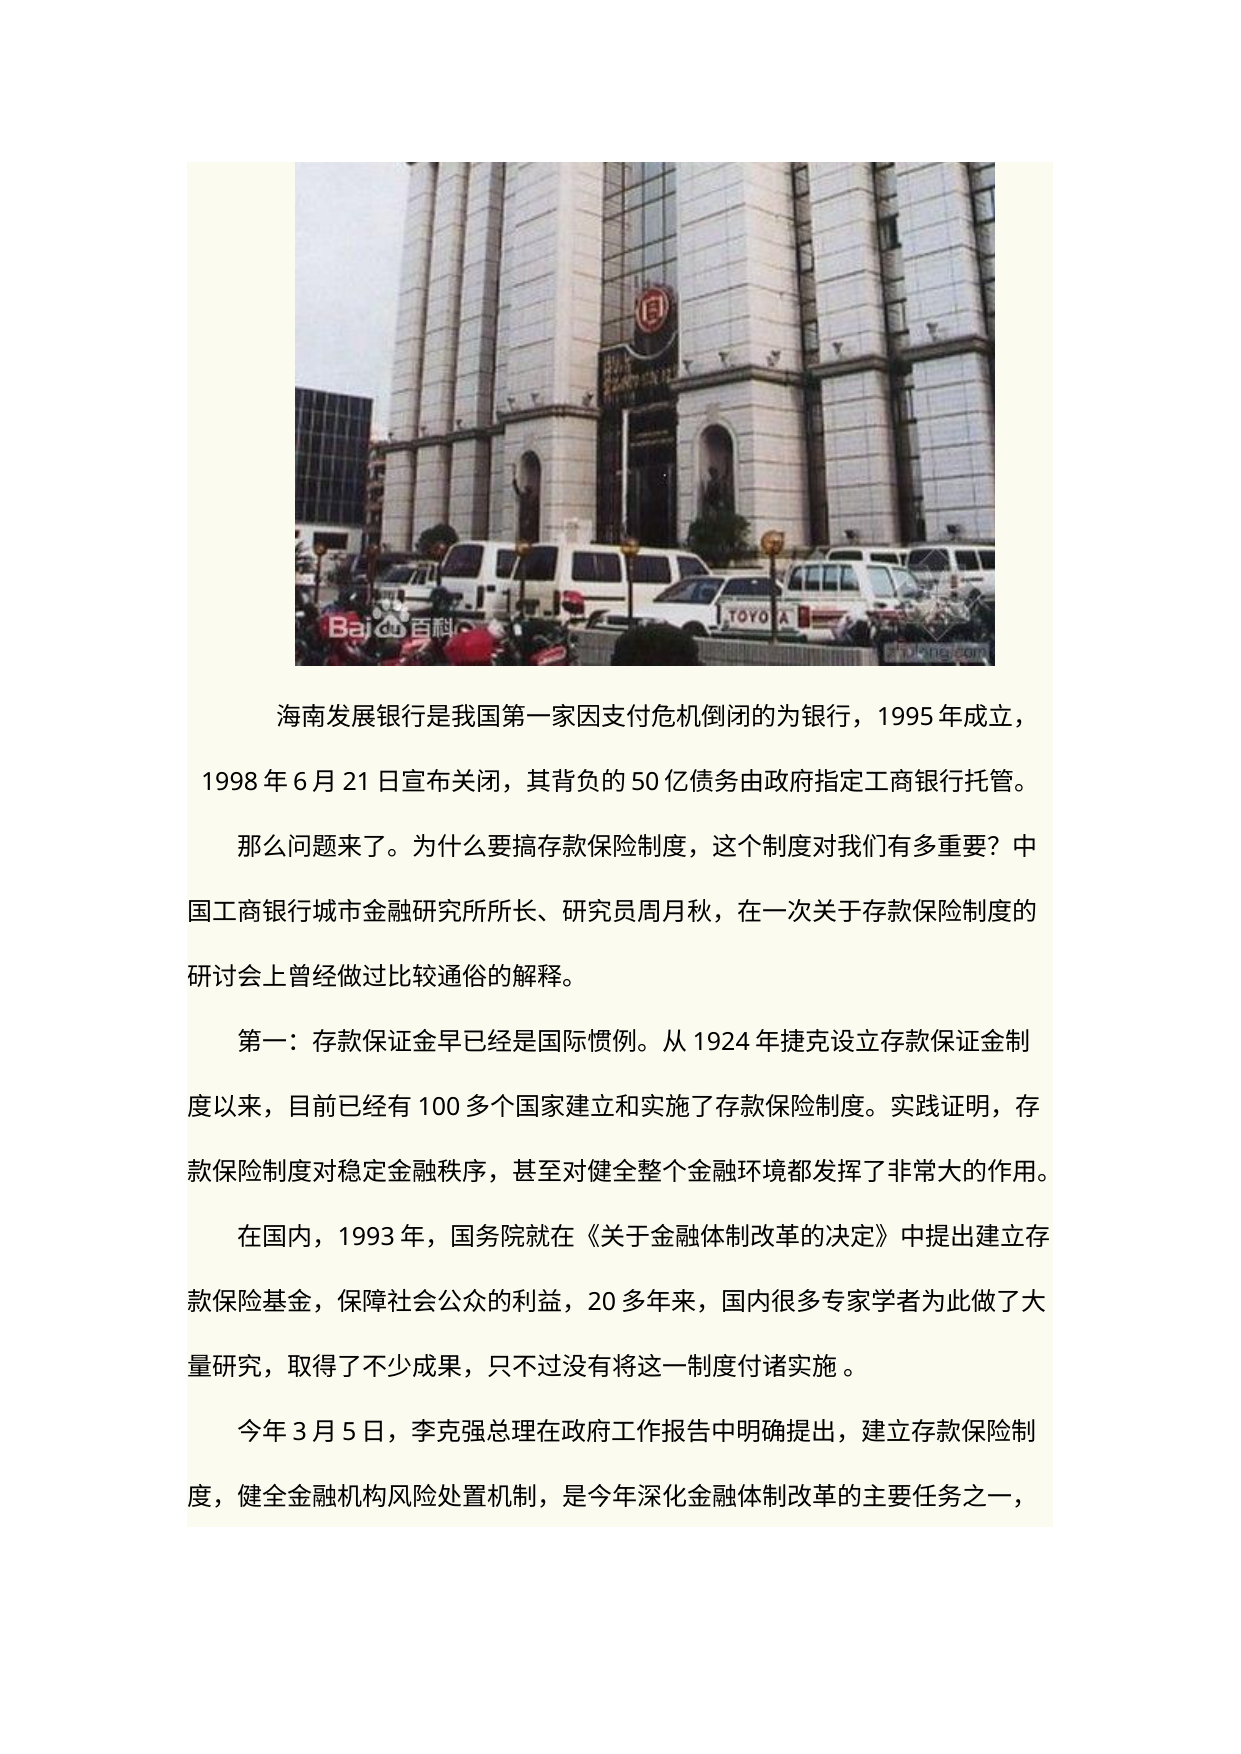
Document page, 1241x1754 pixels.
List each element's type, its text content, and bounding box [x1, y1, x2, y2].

text 在国内，1993年，国务院就在《关于金融体制改革的决定》中提出建立存款保险基金，保障社会公众的利益，20多年来，国内很多专家学者为此做了大量研究，取得了不少成果，只不过没有将这一制度付诸实施 。 [187, 1202, 1053, 1397]
picture [295, 162, 995, 666]
text 第一：存款保证金早已经是国际惯例。从1924年捷克设立存款保证金制度以来，目前已经有100多个国家建立和实施了存款保险制度。实践证明，存款保险制度对稳定金融秩序，甚至对健全整个金融环境都发挥了非常大的作用。 [187, 1007, 1053, 1202]
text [187, 1397, 1053, 1527]
text 那么问题来了。为什么要搞存款保险制度，这个制度对我们有多重要？中国工商银行城市金融研究所所长、研究员周月秋，在一次关于存款保险制度的研讨会上曾经做过比较通俗的解释。 [187, 812, 1053, 1007]
text 海南发展银行是我国第一家因支付危机倒闭的为银行，1995年成立，1998年6月21日宣布关闭，其背负的50亿债务由政府指定工商银行托管。 [187, 682, 1053, 812]
